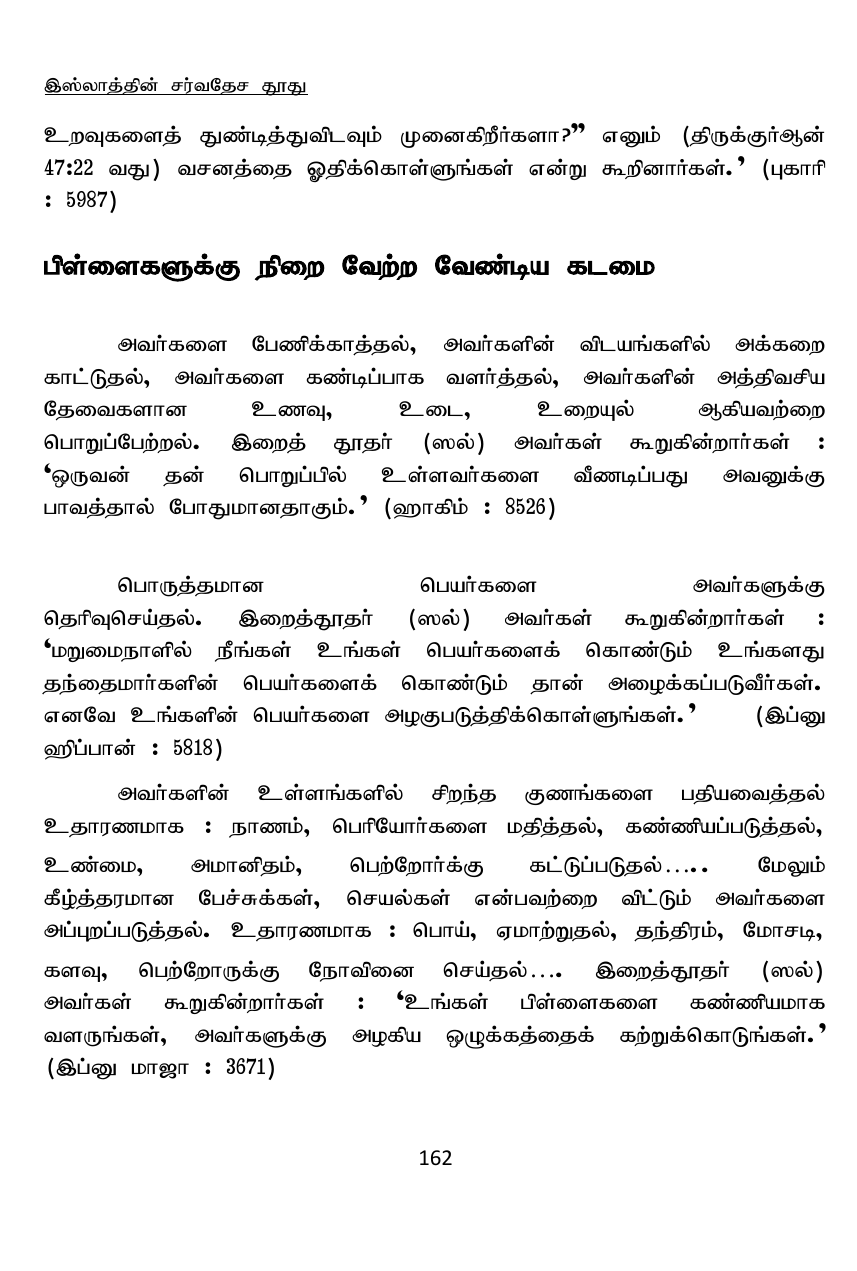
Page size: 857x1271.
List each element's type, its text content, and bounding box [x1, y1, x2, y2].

list mth;fspd; cs;sq;fspy; rpwe;j Fzq;fis gjpaitj;jy; cjhuzkhf : ehzk;> nghpNahh;fis kjpj;jy;> fz;zpag;gLj;jy;> cz;ik> mkhdpjk;> ngw;Nwhh;f;F fl;Lg;gLjy;….. NkYk; fPo;j;jukhd Ngr;Rf;fs;> nray;fs; vd;gtw;iw tpl;Lk; mth;fis mg;Gwg;gLj;jy;. cjhuzkhf : ngha;> Vkhw;Wjy;> je;jpuk;> Nkhrb> fsT> ngw;NwhUf;F Nehtpid nra;jy;…. ,iwj;J}jh; (]y;) mth;fs; $Wfpd;whh;fs; : 'cq;fs; gps;isfis fz;zpakhf tsUq;fs;> mth;fSf;F mofpa xOf;fj;ijf; fw;Wf;nfhLq;fs;." (,g;D kh[h : 3671) [44, 781, 827, 1084]
list nghUj;jkhd ngah;fis mth;fSf;F njhpTnra;jy;. ,iwj;J}jh; (]y;) mth;fs; $Wfpd;whh;fs; : 'kWikehspy; ePq;fs; cq;fs; ngah;fisf; nfhz;Lk; cq;fsJ je;ijkhh;fspd; ngah;fisf; nfhz;Lk; jhd; miof;fg;gLtPh;fs;. vdNt cq;fspd; ngah;fis moFgLj;jpf;nfhs;Sq;fs;." (,g;D `pg;ghd; : 5818) [44, 573, 827, 765]
text gps;isfSf;F epiw Ntw;w Ntz;ba flik [44, 251, 827, 286]
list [44, 124, 827, 217]
list mth;fis Ngzpf;fhj;jy;> mth;fspd; tplaq;fspy; mf;fiw fhl;Ljy;> mth;fis fz;bg;ghf tsh;j;jy;> mth;fspd; mj;jptrpa Njitfshd czT> cil> ciwAy; Mfpatw;iw nghWg;Ngw;wy;. ,iwj; J}jh; (]y;) mth;fs; $Wfpd;whh;fs; : 'xUtd; jd; nghWg;gpy; cs;sth;fis tPzbg;gJ mtDf;F ghtj;jhy; NghJkhdjhFk;." (`hfpk; : 8526) [44, 333, 827, 524]
